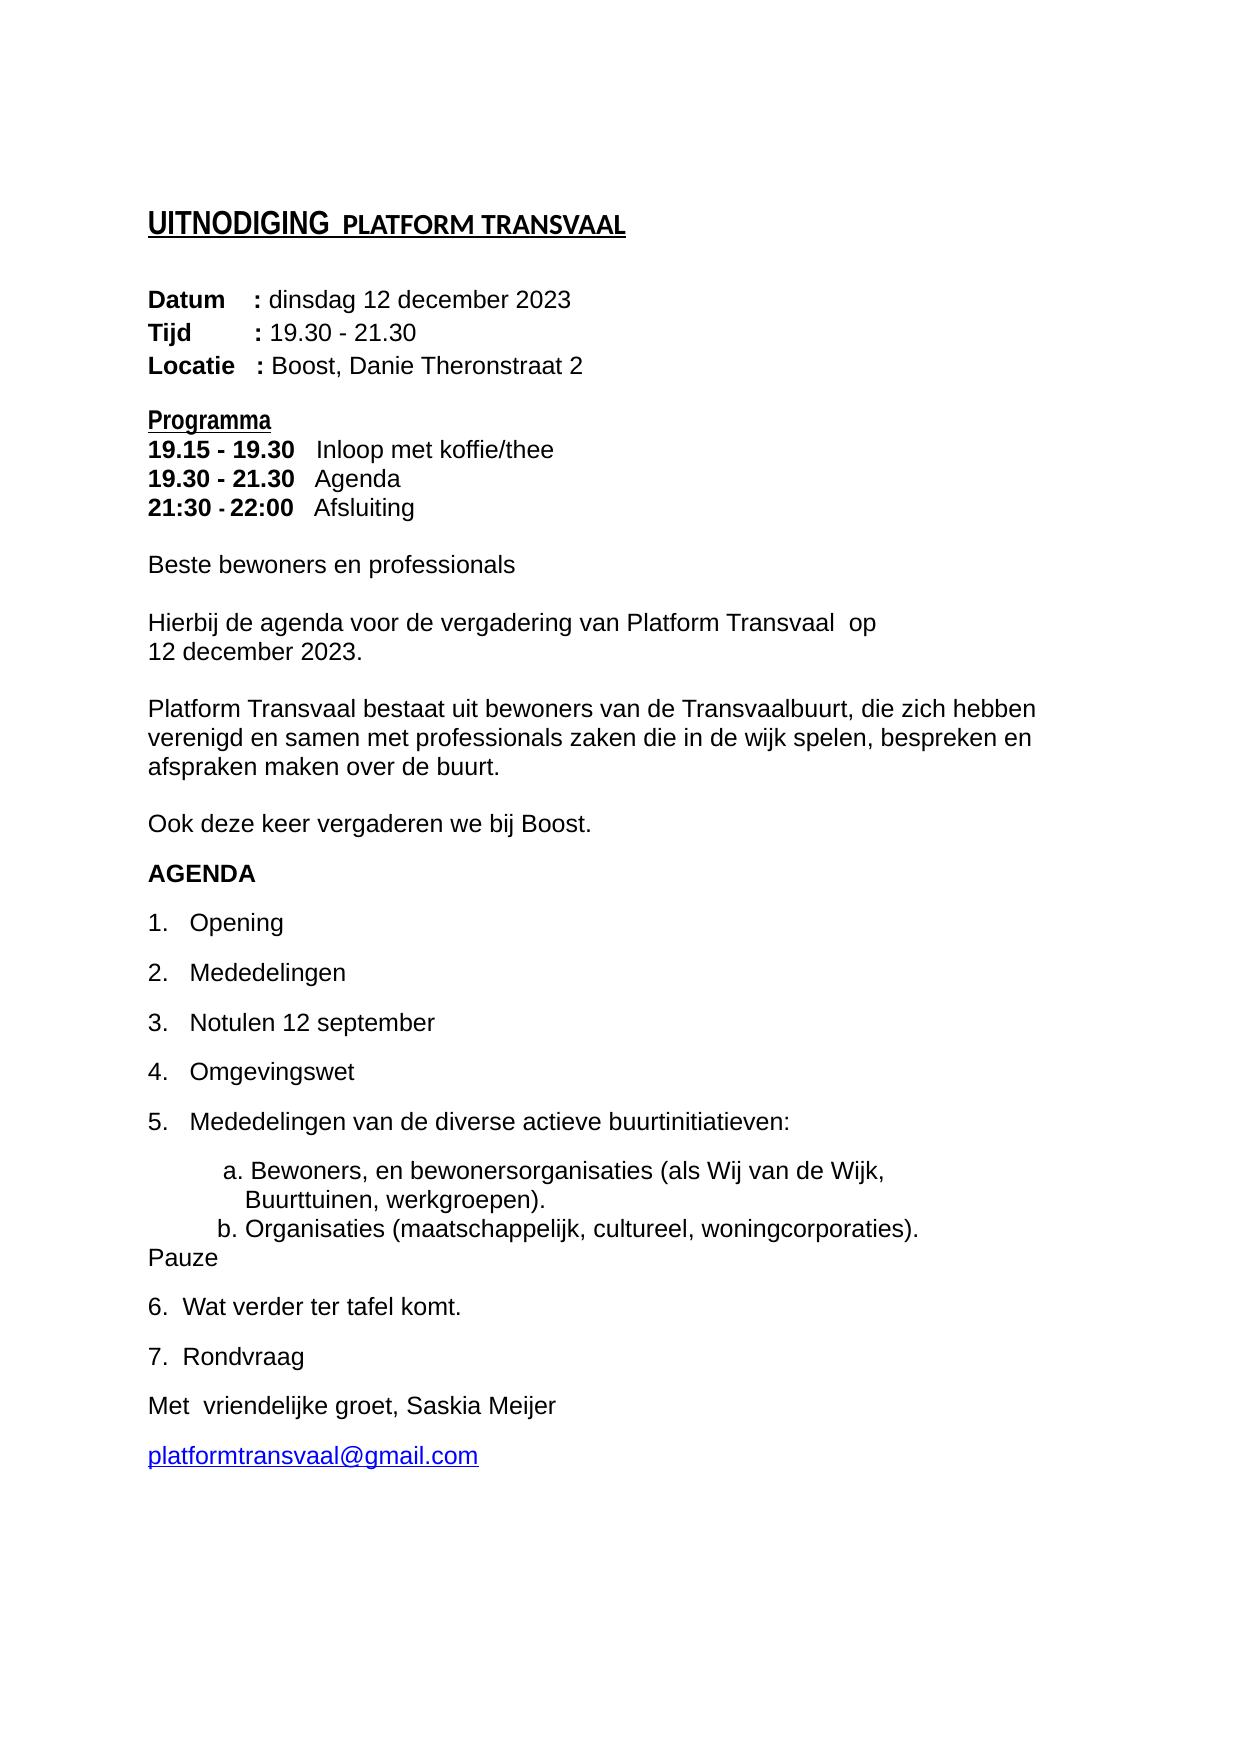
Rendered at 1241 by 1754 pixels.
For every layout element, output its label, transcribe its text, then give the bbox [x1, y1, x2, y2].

text 2. Mededelingen [148, 958, 1093, 987]
text a. Bewoners, en bewonersorganisaties (als Wij van de Wijk, Buurttuinen, werkgroepen). b. Organisaties (maatschappelijk, cultureel, woningcorporaties). Pauze [148, 1156, 1093, 1271]
text Met vriendelijke groet, Saskia Meijer [148, 1391, 1093, 1420]
text 6. Wat verder ter tafel komt. [148, 1292, 1093, 1321]
text 7. Rondvraag [148, 1342, 1093, 1371]
text 21:30 - 22:00 Afsluiting Beste bewoners en professionals Hierbij de agenda voor de vergadering van Platform Transvaal op 12 december 2023. Platform Transvaal bestaat uit bewoners van de Transvaalbuurt, die zich hebben verenigd en samen met professionals zaken die in de wijk spelen, bespreken en afspraken maken over de buurt. Ook deze keer vergaderen we bij Boost. [148, 493, 1093, 838]
text 1. Opening [148, 908, 1093, 937]
text 3. Notulen 12 september [148, 1008, 1093, 1036]
text platformtransvaal@gmail.com [148, 1441, 1093, 1470]
text 4. Omgevingswet [148, 1057, 1093, 1086]
text 5. Mededelingen van de diverse actieve buurtinitiatieven: [148, 1107, 1093, 1136]
text Programma [148, 404, 1093, 436]
text UITNODIGING PLATFORM TRANSVAAL Datum : dinsdag 12 december 2023 Tijd : 19.30 - 21.30 Locatie : Boost, Danie Theronstraat 2 [148, 203, 1093, 379]
text 19.15 - 19.30 Inloop met koffie/thee 19.30 - 21.30 Agenda [148, 436, 1093, 493]
text AGENDA [148, 859, 1093, 888]
